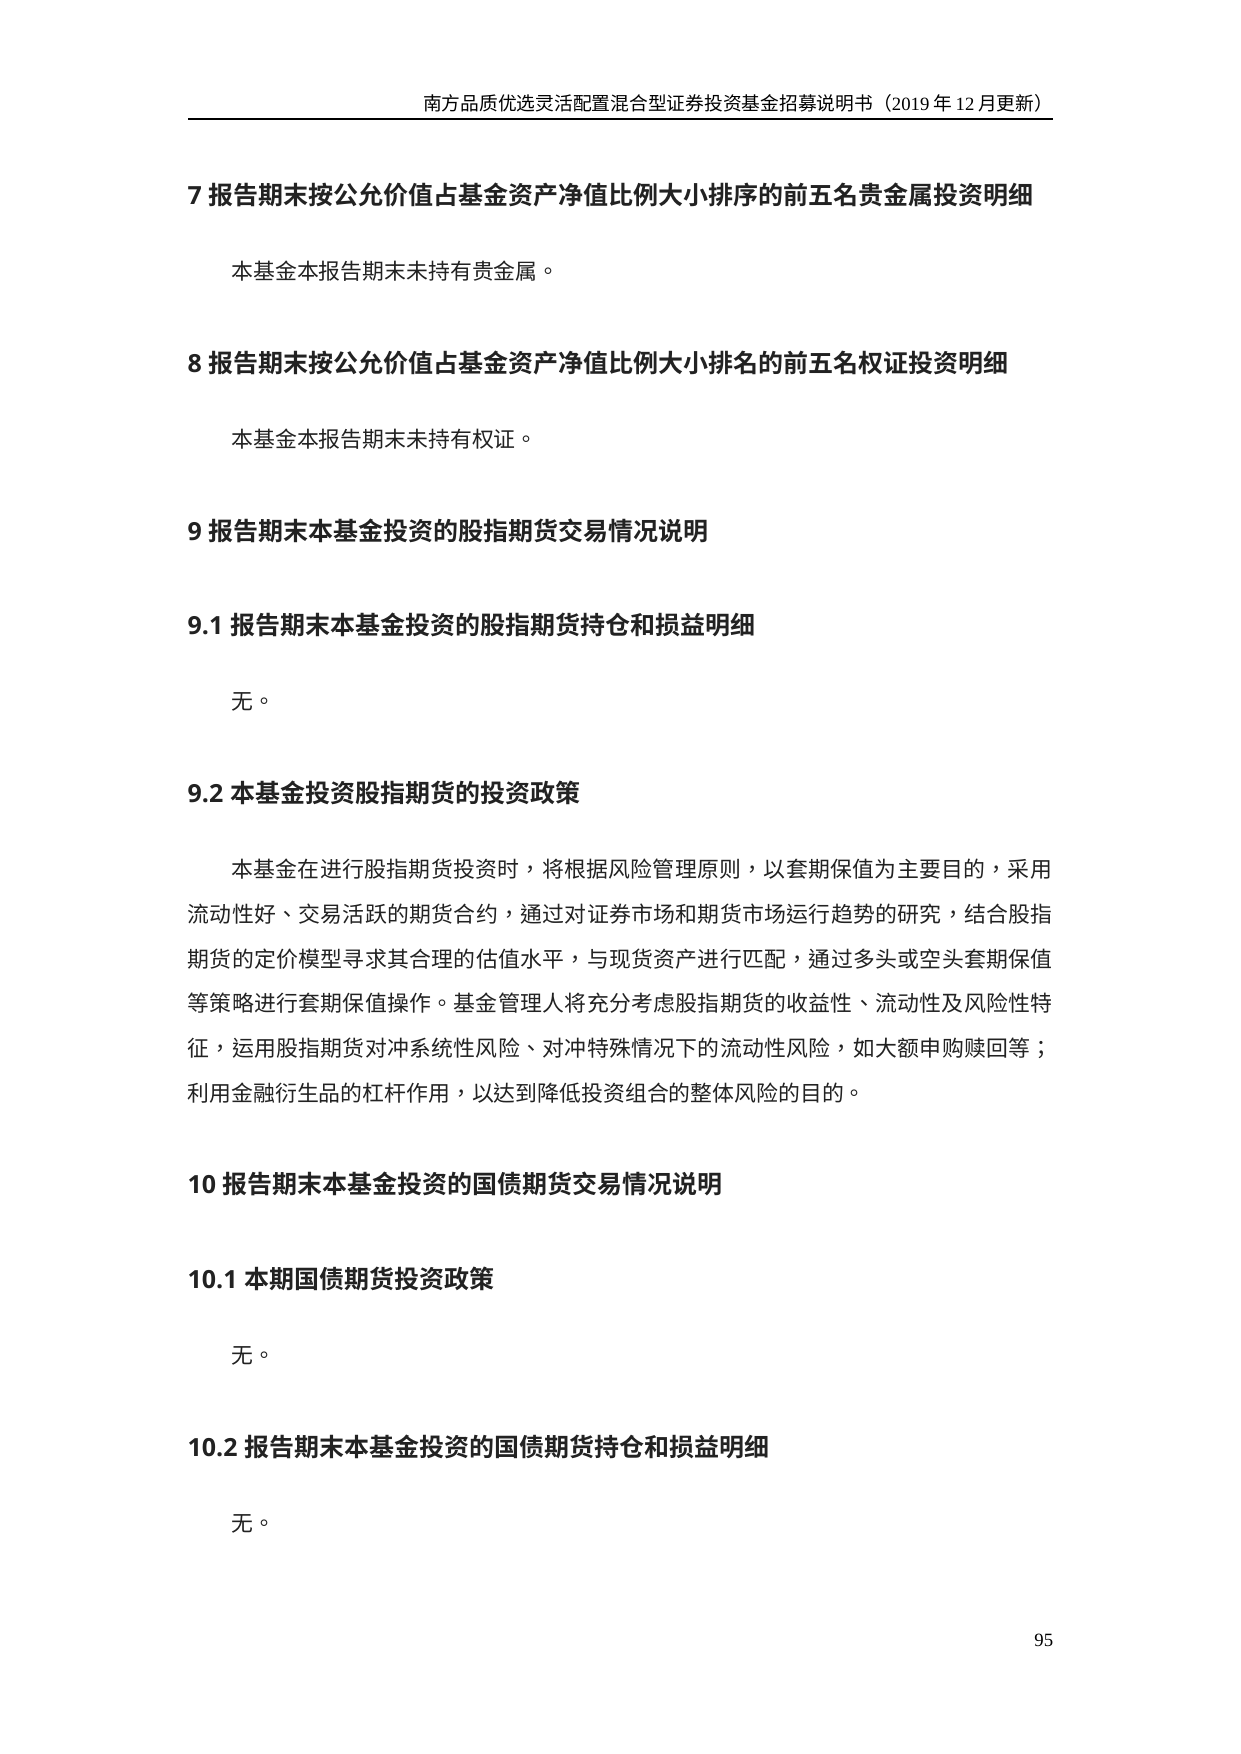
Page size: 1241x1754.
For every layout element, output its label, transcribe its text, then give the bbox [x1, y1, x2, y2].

text 本基金本报告期末未持有权证。 [187, 424, 1053, 454]
text 无。 [187, 1508, 1053, 1538]
text 10.1 本期国债期货投资政策 [187, 1246, 1053, 1311]
text 8 报告期末按公允价值占基金资产净值比例大小排名的前五名权证投资明细 [187, 330, 1053, 395]
text 9.1 报告期末本基金投资的股指期货持仓和损益明细 [187, 592, 1053, 657]
text 无。 [187, 686, 1053, 716]
text 9 报告期末本基金投资的股指期货交易情况说明 [187, 498, 1053, 563]
text 本基金在进行股指期货投资时，将根据风险管理原则，以套期保值为主要目的，采用流动性好、交易活跃的期货合约，通过对证券市场和期货市场运行趋势的研究，结合股指期货的定价模型寻求其合理的估值水平，与现货资产进行匹配，通过多头或空头套期保值等策略进行套期保值操作。基金管理人将充分考虑股指期货的收益性、流动性及风险性特征，运用股指期货对冲系统性风险、对冲特殊情况下的流动性风险，如大额申购赎回等；利用金融衍生品的杠杆作用，以达到降低投资组合的整体风险的目的。 [187, 854, 1053, 1108]
text 9.2 本基金投资股指期货的投资政策 [187, 760, 1053, 825]
text 10 报告期末本基金投资的国债期货交易情况说明 [187, 1152, 1053, 1217]
text 7 报告期末按公允价值占基金资产净值比例大小排序的前五名贵金属投资明细 [187, 162, 1053, 227]
text 本基金本报告期末未持有贵金属。 [187, 256, 1053, 286]
text 无。 [187, 1340, 1053, 1370]
text 10.2 报告期末本基金投资的国债期货持仓和损益明细 [187, 1414, 1053, 1479]
